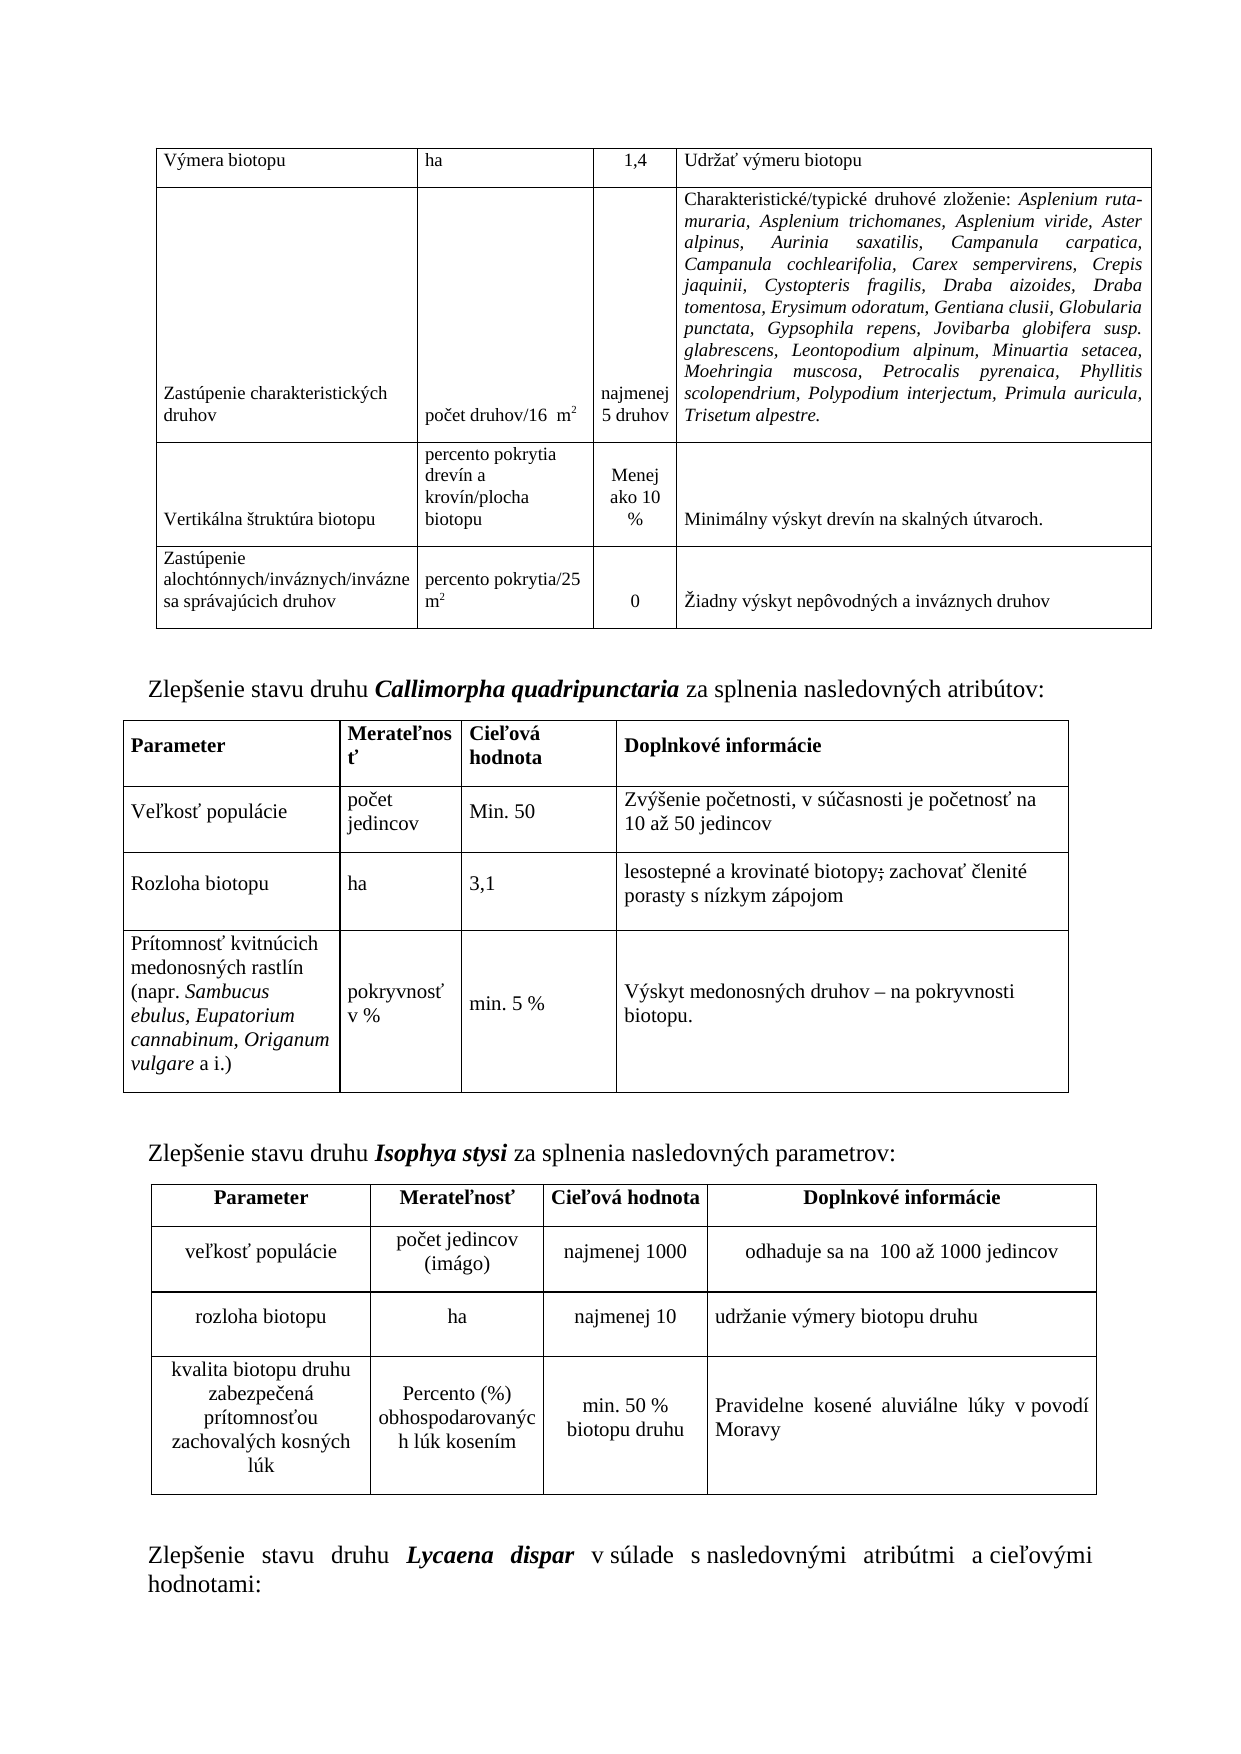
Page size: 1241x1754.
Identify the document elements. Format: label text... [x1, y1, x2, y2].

table_cell udržanie výmery biotopu druhu [708, 1293, 1096, 1356]
table_cell Veľkosť populácie [124, 787, 339, 852]
table_header Cieľová hodnota [462, 721, 616, 786]
table_header Merateľnosť [371, 1185, 543, 1226]
table_cell Vertikálna štruktúra biotopu [157, 443, 417, 546]
table_cell lesostepné a krovinaté biotopy; zachovať členité porasty s nízkym zápojom [617, 853, 1068, 930]
table_cell odhaduje sa na 100 až 1000 jedincov [708, 1227, 1096, 1291]
table_cell Žiadny výskyt nepôvodných a inváznych druhov [677, 547, 1151, 628]
table_cell Min. 50 [462, 787, 616, 852]
table_cell Zvýšenie početnosti, v súčasnosti je početnosť na 10 až 50 jedincov [617, 787, 1068, 852]
table_cell ha [341, 853, 461, 930]
table_cell veľkosť populácie [152, 1227, 370, 1291]
table_cell 1,4 [594, 149, 676, 187]
table_cell pokryvnosť v % [341, 931, 461, 1092]
table_cell najmenej 10 [544, 1293, 707, 1356]
table_cell ha [418, 149, 593, 187]
table_header Parameter [152, 1185, 370, 1226]
table_cell Percento (%) obhospodarovaných lúk kosením [371, 1357, 543, 1494]
table_cell percento pokrytia drevín a krovín/plocha biotopu [418, 443, 593, 546]
table_header Cieľová hodnota [544, 1185, 707, 1226]
text Zlepšenie stavu druhu Isophya stysi za splnenia nasledovných parametrov: [148, 1138, 1093, 1167]
table_cell Prítomnosť kvitnúcich medonosných rastlín (napr. Sambucus ebulus, Eupatorium cannabinum, Origanum vulgare a i.) [124, 931, 339, 1092]
table_cell Zastúpenie alochtónnych/inváznych/invázne sa správajúcich druhov [157, 547, 417, 628]
table_cell Charakteristické/typické druhové zloženie: Asplenium ruta-muraria, Asplenium trichomanes, Asplenium viride, Aster alpinus, Aurinia saxatilis, Campanula carpatica, Campanula cochlearifolia, Carex sempervirens, Crepis jaquinii, Cystopteris fragilis, Draba aizoides, Draba tomentosa, Erysimum odoratum, Gentiana clusii, Globularia punctata, Gypsophila repens, Jovibarba globifera susp. glabrescens, Leontopodium alpinum, Minuartia setacea, Moehringia muscosa, Petrocalis pyrenaica, Phyllitis scolopendrium, Polypodium interjectum, Primula auricula, Trisetum alpestre. [677, 188, 1151, 442]
table_cell rozloha biotopu [152, 1293, 370, 1356]
table_cell 3,1 [462, 853, 616, 930]
table_cell počet jedincov (imágo) [371, 1227, 543, 1291]
table_cell min. 5 % [462, 931, 616, 1092]
table_cell Minimálny výskyt drevín na skalných útvaroch. [677, 443, 1151, 546]
table_cell počet jedincov [341, 787, 461, 852]
table_cell min. 50 % biotopu druhu [544, 1357, 707, 1494]
table_cell Výmera biotopu [157, 149, 417, 187]
table_header Doplnkové informácie [708, 1185, 1096, 1226]
table_cell percento pokrytia/25 m2 [418, 547, 593, 628]
table_header Merateľnosť [341, 721, 461, 786]
table_cell Rozloha biotopu [124, 853, 339, 930]
table_cell ha [371, 1293, 543, 1356]
table_cell kvalita biotopu druhu zabezpečená prítomnosťou zachovalých kosných lúk [152, 1357, 370, 1494]
table_cell Pravidelne kosené aluviálne lúky v povodí Moravy [708, 1357, 1096, 1494]
table_cell Zastúpenie charakteristických druhov [157, 188, 417, 442]
table_cell Menej ako 10 % [594, 443, 676, 546]
table_cell 0 [594, 547, 676, 628]
text Zlepšenie stavu druhu Callimorpha quadripunctaria za splnenia nasledovných atribútov: [148, 674, 1093, 703]
table_header Parameter [124, 721, 339, 786]
text Zlepšenie stavu druhu Lycaena dispar v súlade s nasledovnými atribútmi a cieľovými hodnotami: [148, 1541, 1093, 1598]
table_cell Výskyt medonosných druhov – na pokryvnosti biotopu. [617, 931, 1068, 1092]
table_cell Udržať výmeru biotopu [677, 149, 1151, 187]
table_header Doplnkové informácie [617, 721, 1068, 786]
table_cell počet druhov/16 m2 [418, 188, 593, 442]
table_cell najmenej 1000 [544, 1227, 707, 1291]
table_cell najmenej 5 druhov [594, 188, 676, 442]
